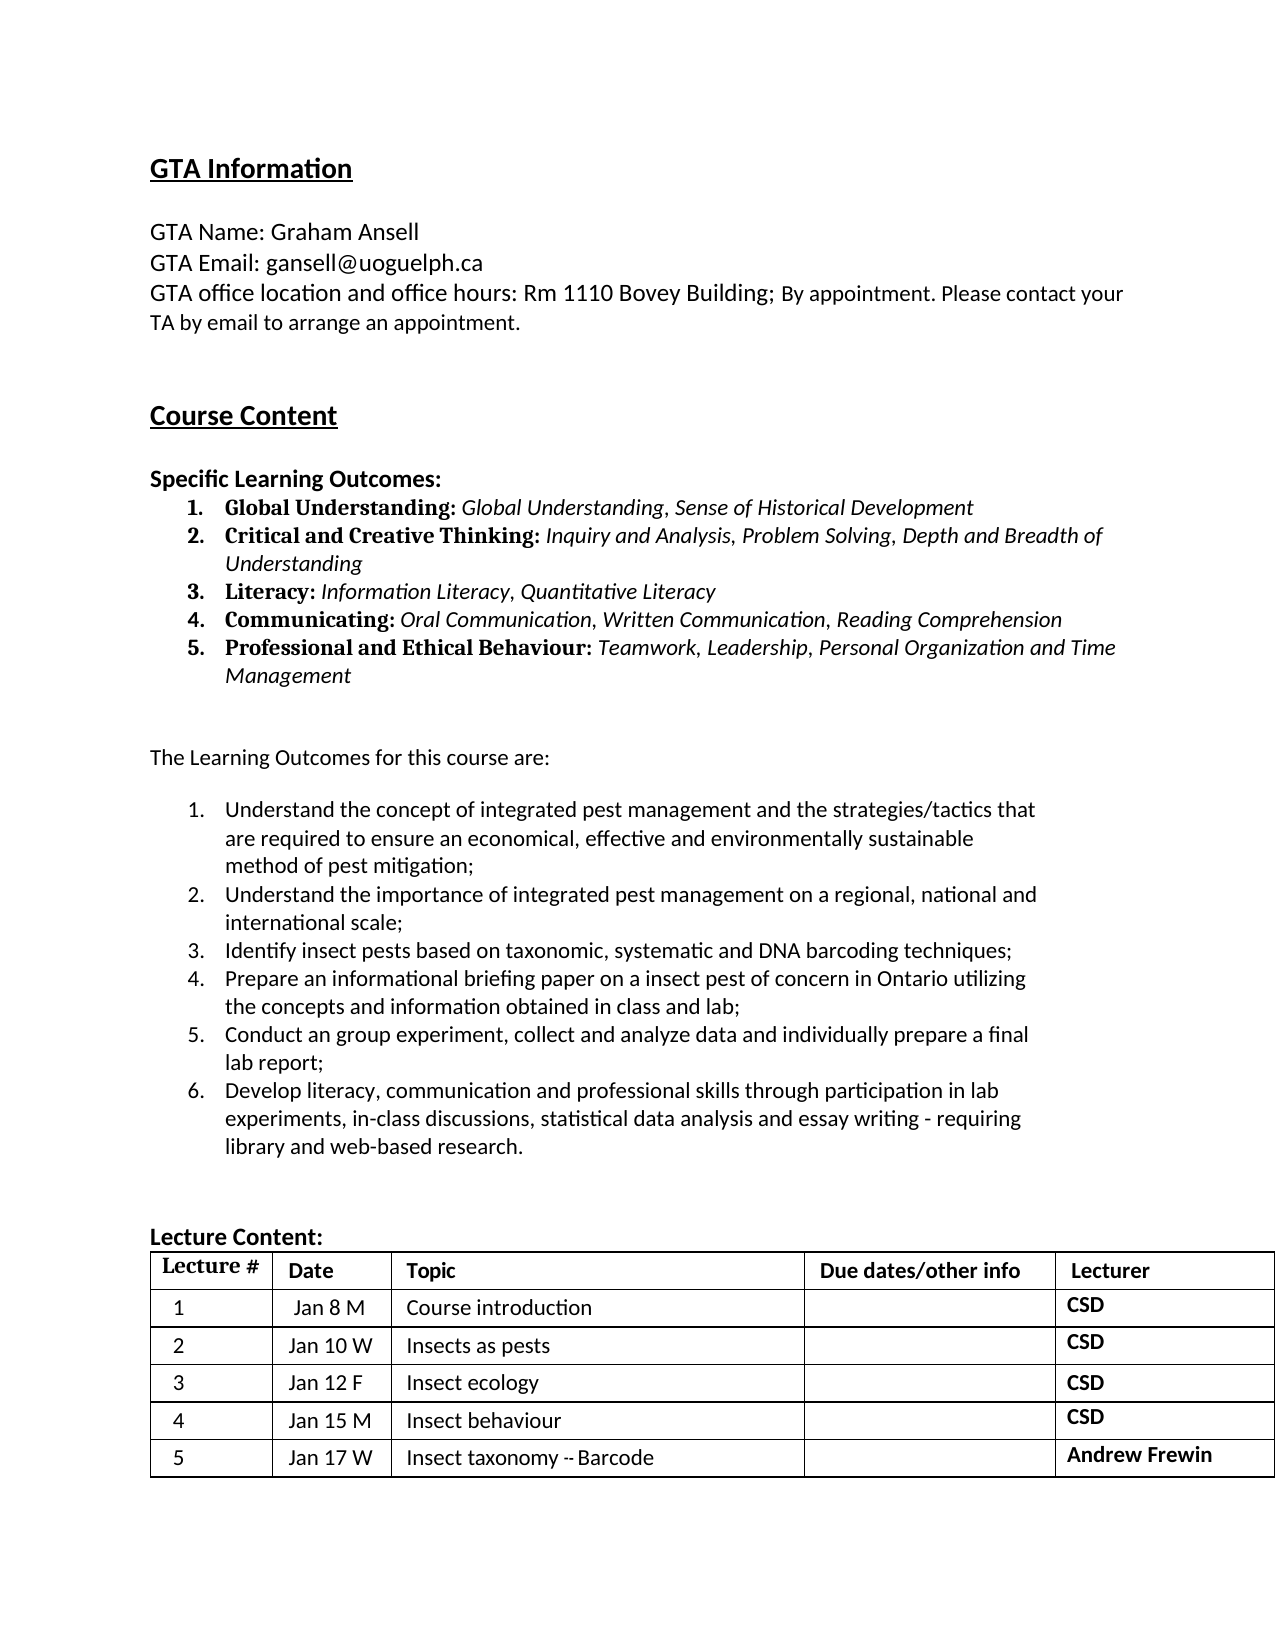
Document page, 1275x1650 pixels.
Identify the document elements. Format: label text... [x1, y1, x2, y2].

list Understand the concept of integrated pest management and the strategies/tactics that are required to ensure an economical, effective and environmentally sustainable method of pest mitigation; [187, 796, 1050, 880]
subtitle Course Content [150, 397, 1125, 432]
text GTA Email: gansell@uoguelph.ca [150, 247, 1125, 277]
table_cell CSD [1056, 1290, 1274, 1326]
table_cell CSD [1056, 1403, 1274, 1439]
list Communicating: Oral Communication, Written Communication, Reading Comprehension [187, 606, 1125, 633]
table_cell Jan 17 W [273, 1440, 391, 1476]
table_header Due dates/other info [805, 1253, 1055, 1289]
table_cell Insect taxonomy -­‐ Barcode [392, 1440, 804, 1476]
text The Learning Outcomes for this course are: [150, 743, 1125, 771]
subtitle GTA Information [150, 150, 1125, 186]
table_cell Jan 12 F [273, 1365, 391, 1401]
table_cell [805, 1290, 1055, 1326]
table_cell 4 [151, 1403, 272, 1439]
table_cell Insects as pests [392, 1328, 804, 1364]
subtitle Specific Learning Outcomes: [150, 463, 1125, 493]
list Identify insect pests based on taxonomic, systematic and DNA barcoding techniques; [187, 936, 1050, 964]
table_cell Jan 10 W [273, 1328, 391, 1364]
table_cell Insect ecology [392, 1365, 804, 1401]
table_header Date [273, 1253, 391, 1289]
text GTA Name: Graham Ansell [150, 216, 1125, 247]
table_cell Andrew Frewin [1056, 1440, 1274, 1476]
table_cell [805, 1440, 1055, 1476]
list Literacy: Information Literacy, Quantitative Literacy [187, 577, 1125, 606]
table_cell Jan 8 M [273, 1290, 391, 1326]
table_cell Jan 15 M [273, 1403, 391, 1439]
table_cell 1 [151, 1290, 272, 1326]
list Develop literacy, communication and professional skills through participation in lab experiments, in-class discussions, statistical data analysis and essay writing - requiring library and web-based research. [187, 1076, 1050, 1160]
list Understand the importance of integrated pest management on a regional, national and international scale; [187, 880, 1050, 936]
table_cell [805, 1365, 1055, 1401]
table_cell Insect behaviour [392, 1403, 804, 1439]
list Prepare an informational briefing paper on a insect pest of concern in Ontario utilizing the concepts and information obtained in class and lab; [187, 964, 1050, 1020]
text GTA office location and office hours: Rm 1110 Bovey Building; By appointment. Please contact your TA by email to arrange an appointment. [150, 277, 1125, 336]
subtitle Lecture Content: [150, 1221, 1125, 1251]
table_cell [805, 1328, 1055, 1364]
table_cell Course introduction [392, 1290, 804, 1326]
table_header Lecturer [1056, 1253, 1274, 1289]
table_cell 2 [151, 1328, 272, 1364]
list Professional and Ethical Behaviour: Teamwork, Leadership, Personal Organization and Time Management [187, 633, 1125, 689]
table_cell CSD [1056, 1365, 1274, 1401]
table_cell CSD [1056, 1328, 1274, 1364]
table_cell 3 [151, 1365, 272, 1401]
table_cell 5 [151, 1440, 272, 1476]
list Critical and Creative Thinking: Inquiry and Analysis, Problem Solving, Depth and Breadth of Understanding [187, 521, 1125, 577]
list Global Understanding: Global Understanding, Sense of Historical Development [187, 493, 1125, 521]
table_cell [805, 1403, 1055, 1439]
table_header Topic [392, 1253, 804, 1289]
table_header Lecture # [151, 1253, 272, 1289]
list Conduct an group experiment, collect and analyze data and individually prepare a final lab report; [187, 1020, 1050, 1076]
